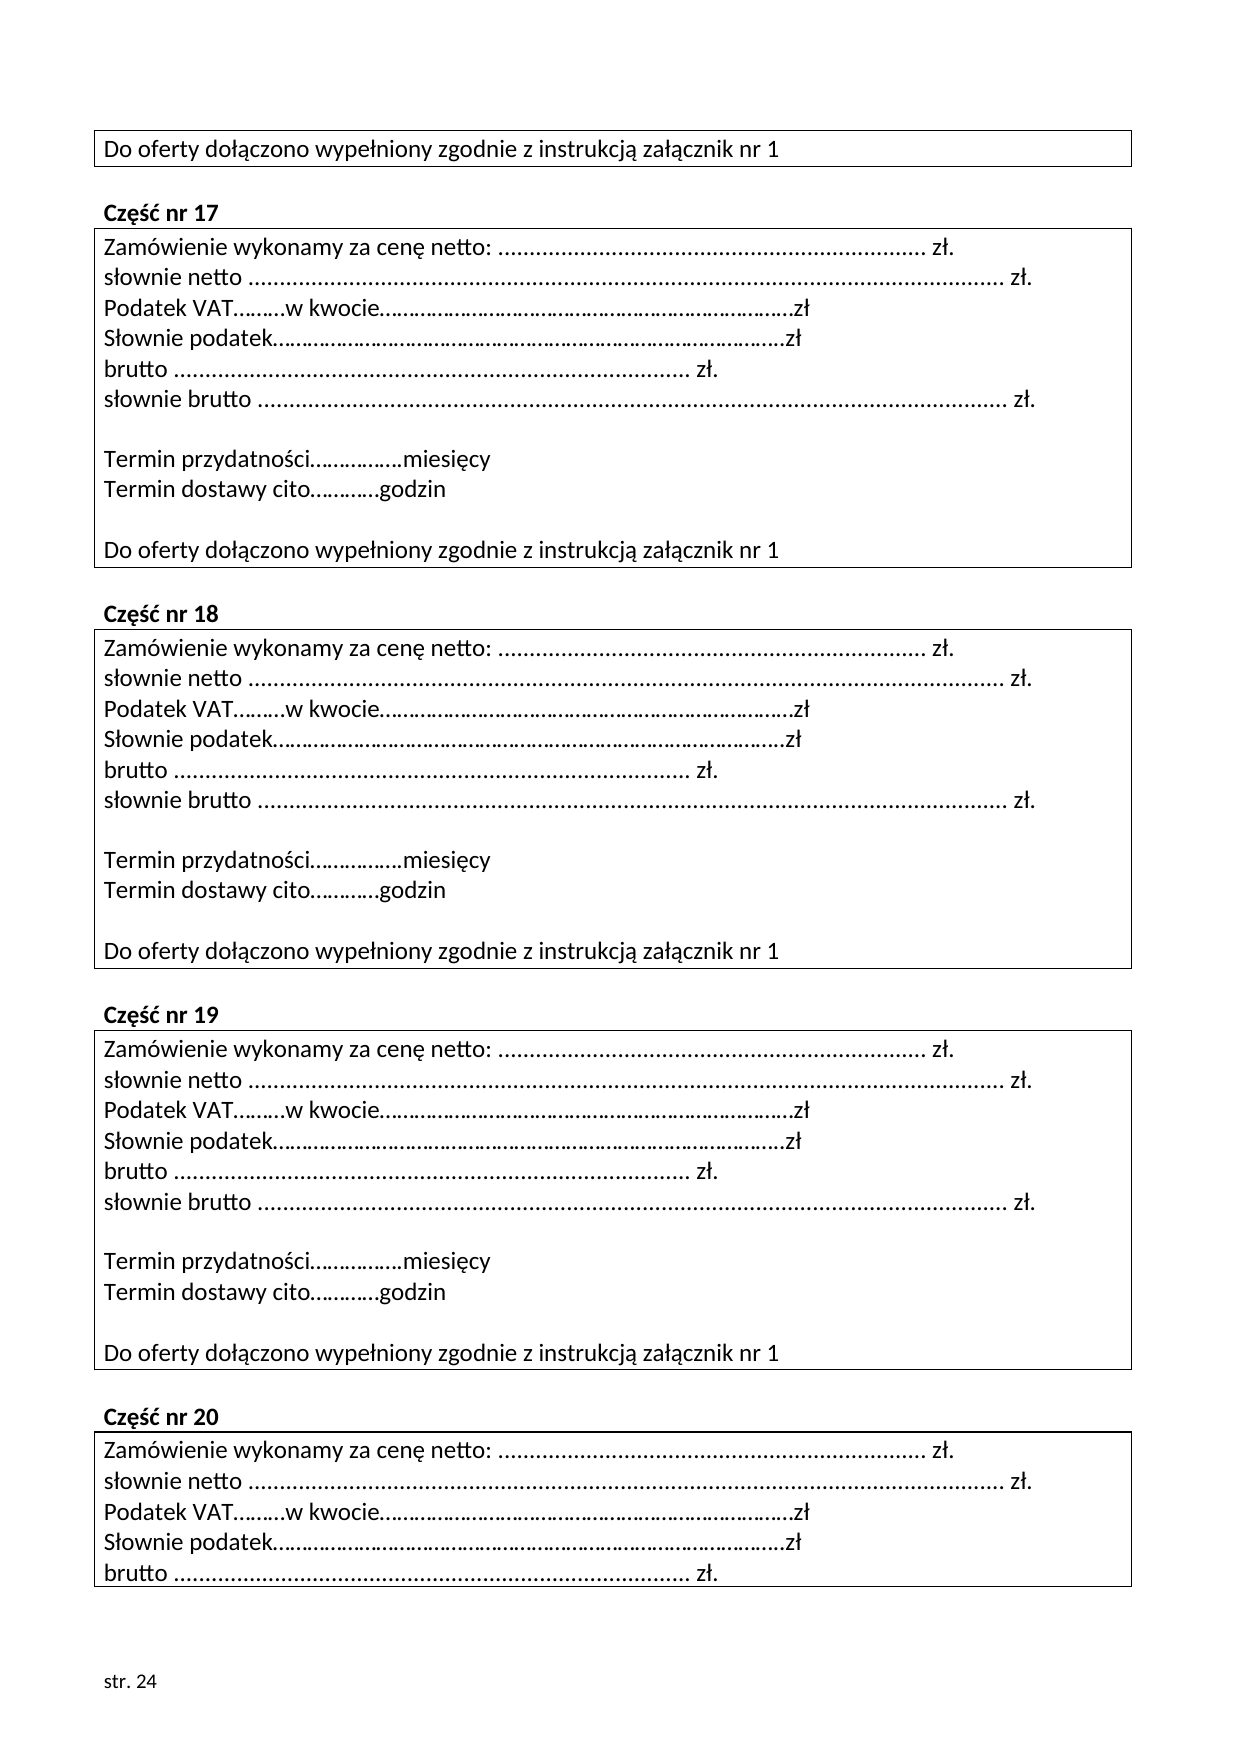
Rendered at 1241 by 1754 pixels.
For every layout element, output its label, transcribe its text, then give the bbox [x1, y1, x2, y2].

text Termin przydatności…………….miesięcy [103, 844, 1122, 874]
text Słownie podatek……………………………………………………………………………..zł [103, 322, 1122, 353]
text Część nr 19 [103, 1000, 1122, 1030]
text słownie netto ........................................................................................................................ zł. [103, 1465, 1122, 1496]
text brutto .................................................................................. zł. [103, 1557, 1122, 1586]
text słownie brutto ....................................................................................................................... zł. [103, 785, 1122, 844]
text słownie netto ........................................................................................................................ zł. [103, 1064, 1122, 1094]
text Do oferty dołączono wypełniony zgodnie z instrukcją załącznik nr 1 [95, 1334, 1131, 1369]
text Zamówienie wykonamy za cenę netto: .................................................................... zł. [95, 229, 1131, 261]
text Podatek VAT………w kwocie………………………………………………………………zł [103, 292, 1122, 322]
text Podatek VAT………w kwocie………………………………………………………………zł [103, 1496, 1122, 1526]
text Słownie podatek……………………………………………………………………………..zł [103, 1526, 1122, 1557]
text słownie netto ........................................................................................................................ zł. [103, 261, 1122, 292]
text brutto .................................................................................. zł. [103, 353, 1122, 383]
text Część nr 20 [103, 1401, 1122, 1431]
text Termin przydatności…………….miesięcy [103, 1245, 1122, 1276]
text Część nr 17 [103, 197, 1122, 228]
text Podatek VAT………w kwocie………………………………………………………………zł [103, 693, 1122, 724]
text Termin dostawy cito…………godzin [103, 473, 1122, 504]
text słownie brutto ....................................................................................................................... zł. [103, 1186, 1122, 1245]
text słownie netto ........................................................................................................................ zł. [103, 663, 1122, 693]
text Zamówienie wykonamy za cenę netto: .................................................................... zł. [95, 630, 1131, 663]
text Do oferty dołączono wypełniony zgodnie z instrukcją załącznik nr 1 [95, 131, 1131, 166]
text słownie brutto ....................................................................................................................... zł. [103, 383, 1122, 443]
text brutto .................................................................................. zł. [103, 1155, 1122, 1186]
text brutto .................................................................................. zł. [103, 754, 1122, 785]
text Zamówienie wykonamy za cenę netto: .................................................................... zł. [95, 1433, 1131, 1465]
text Podatek VAT………w kwocie………………………………………………………………zł [103, 1094, 1122, 1125]
text Termin dostawy cito…………godzin [103, 874, 1122, 905]
text Słownie podatek……………………………………………………………………………..zł [103, 1125, 1122, 1155]
text Termin przydatności…………….miesięcy [103, 443, 1122, 473]
text Zamówienie wykonamy za cenę netto: .................................................................... zł. [95, 1031, 1131, 1064]
text Do oferty dołączono wypełniony zgodnie z instrukcją załącznik nr 1 [95, 932, 1131, 968]
text Część nr 18 [103, 598, 1122, 629]
text Termin dostawy cito…………godzin [103, 1276, 1122, 1306]
text Słownie podatek……………………………………………………………………………..zł [103, 724, 1122, 754]
text Do oferty dołączono wypełniony zgodnie z instrukcją załącznik nr 1 [95, 531, 1131, 567]
